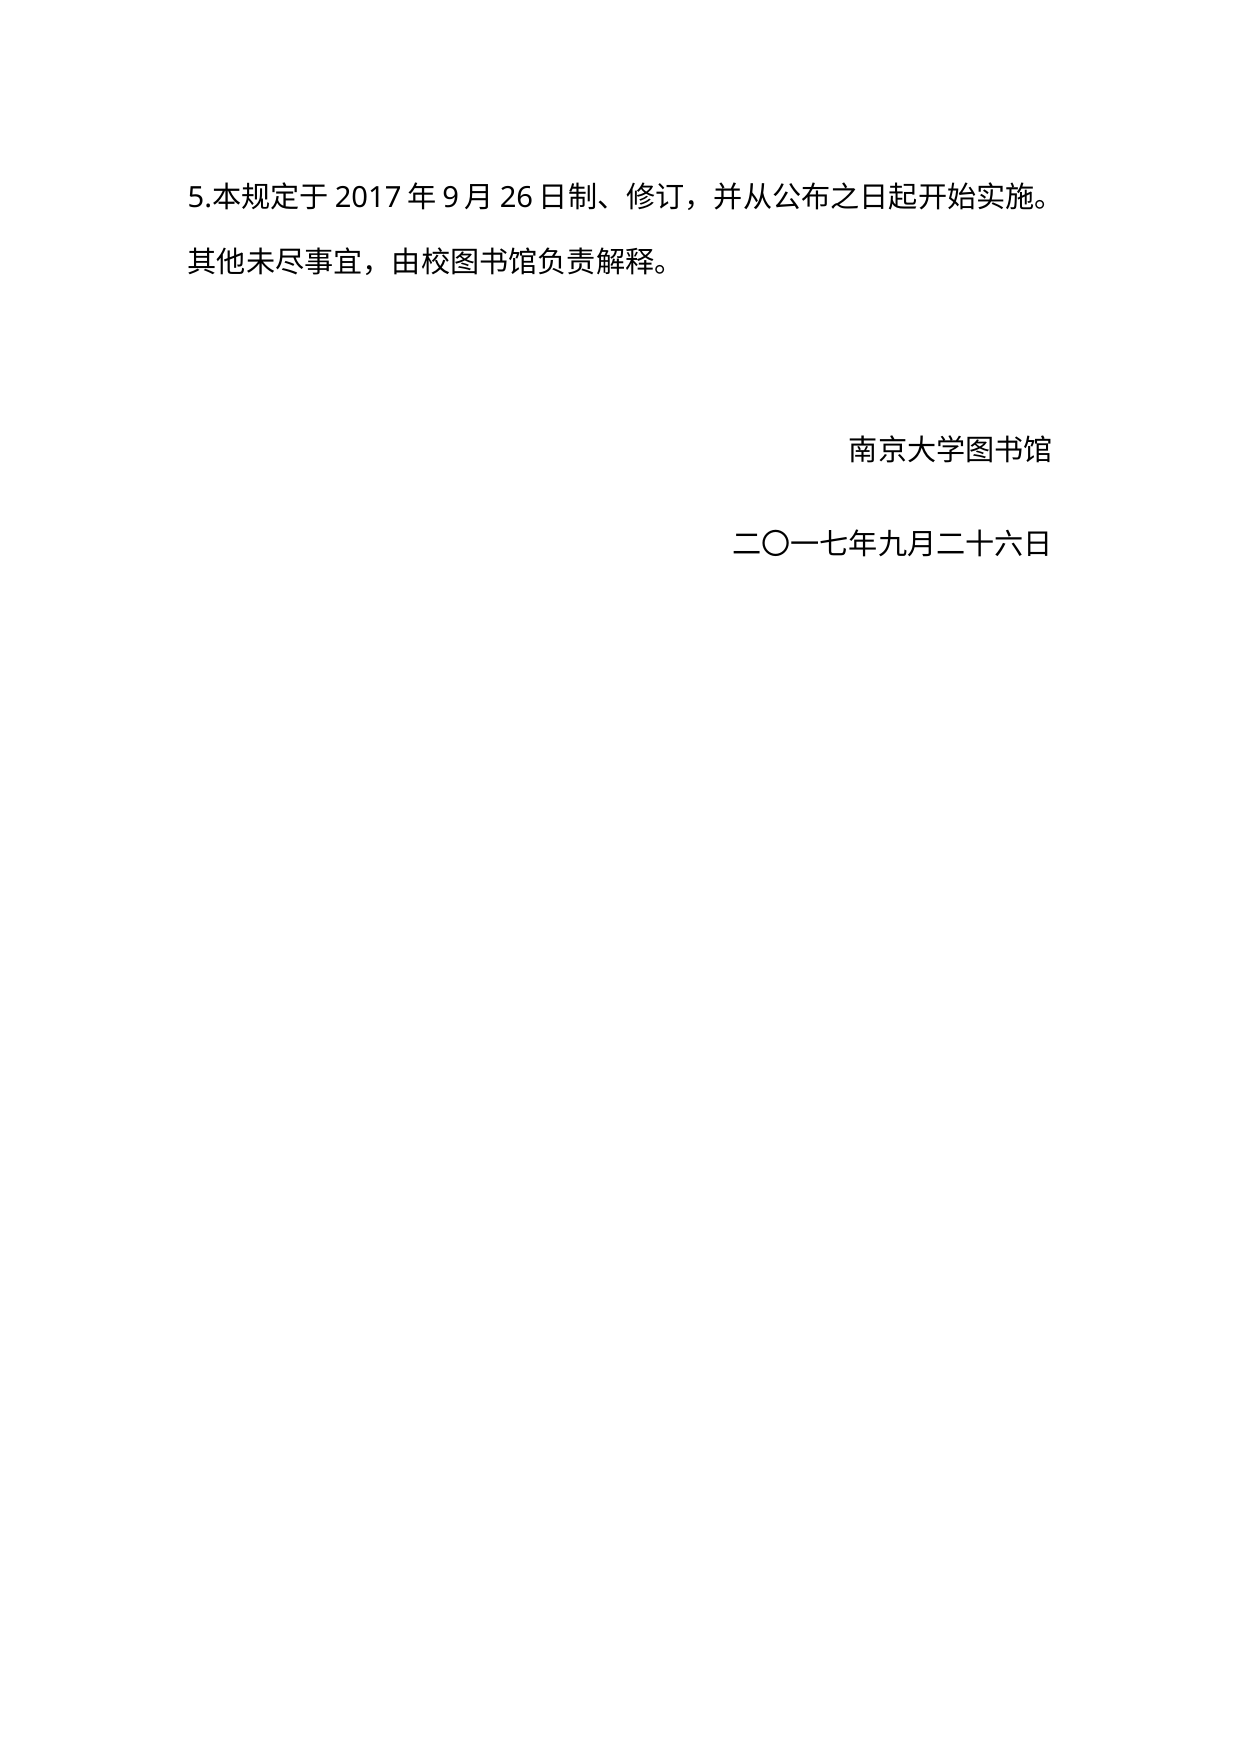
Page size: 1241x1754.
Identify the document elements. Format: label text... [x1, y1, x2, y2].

text 5.本规定于2017年9月26日制、修订，并从公布之日起开始实施。其他未尽事宜，由校图书馆负责解释。 [187, 162, 1053, 292]
text 南京大学图书馆 [187, 415, 1053, 480]
text 二〇一七年九月二十六日 [187, 509, 1053, 574]
